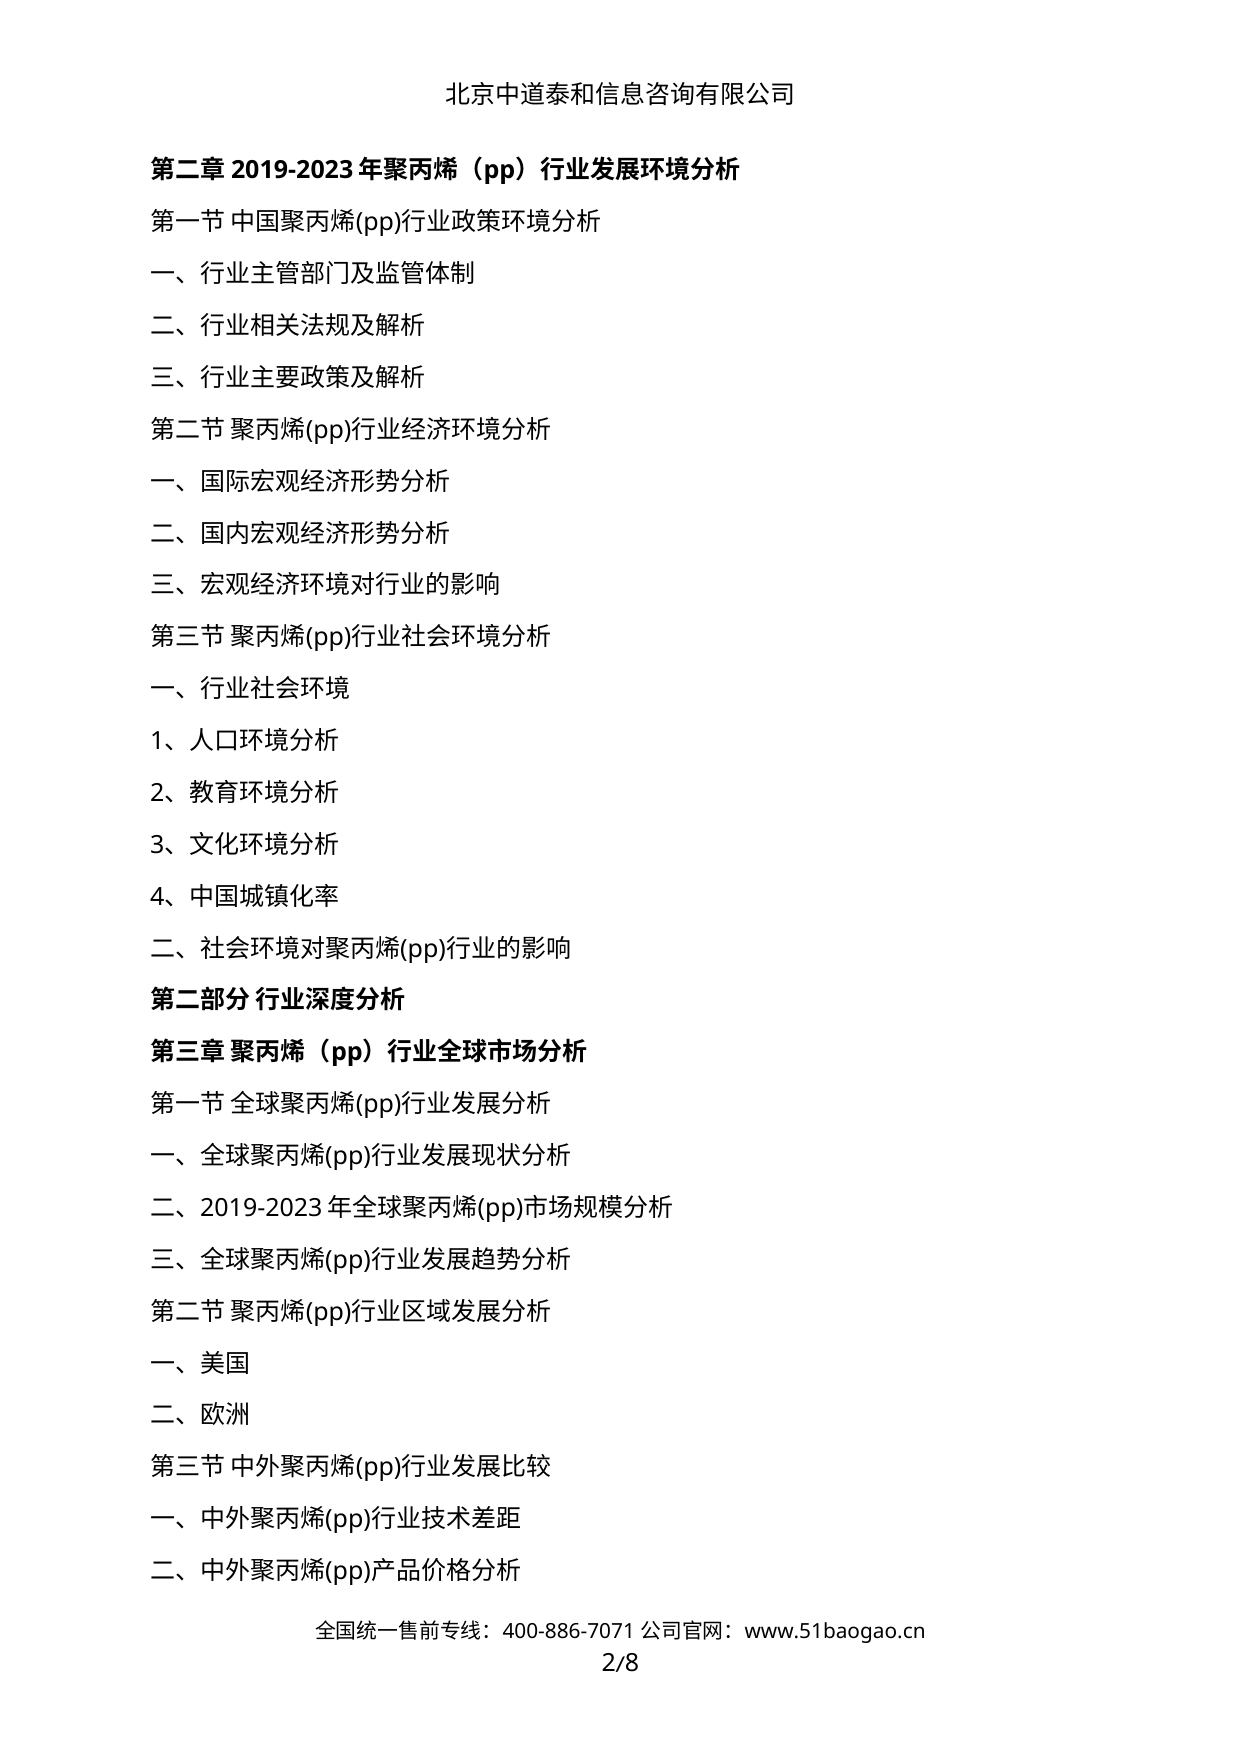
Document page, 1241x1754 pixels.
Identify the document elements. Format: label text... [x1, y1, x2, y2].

text 一、行业社会环境 [150, 669, 1090, 705]
text 三、行业主要政策及解析 [150, 357, 1090, 394]
text 一、美国 [150, 1343, 1090, 1379]
text 一、中外聚丙烯(pp)行业技术差距 [150, 1499, 1090, 1535]
text 第二节 聚丙烯(pp)行业经济环境分析 [150, 409, 1090, 446]
text 二、中外聚丙烯(pp)产品价格分析 [150, 1551, 1090, 1587]
text 二、国内宏观经济形势分析 [150, 513, 1090, 549]
text 3、文化环境分析 [150, 824, 1090, 861]
text 第一节 全球聚丙烯(pp)行业发展分析 [150, 1084, 1090, 1120]
text 第二章 2019-2023年聚丙烯（pp）行业发展环境分析 [150, 150, 1090, 186]
text 三、宏观经济环境对行业的影响 [150, 565, 1090, 601]
text 一、行业主管部门及监管体制 [150, 254, 1090, 290]
text 第二节 聚丙烯(pp)行业区域发展分析 [150, 1291, 1090, 1327]
text 第三章 聚丙烯（pp）行业全球市场分析 [150, 1032, 1090, 1068]
text 第一节 中国聚丙烯(pp)行业政策环境分析 [150, 202, 1090, 238]
text 一、全球聚丙烯(pp)行业发展现状分析 [150, 1136, 1090, 1172]
text 1、人口环境分析 [150, 721, 1090, 757]
text 三、全球聚丙烯(pp)行业发展趋势分析 [150, 1239, 1090, 1276]
text 二、欧洲 [150, 1395, 1090, 1431]
text 二、2019-2023年全球聚丙烯(pp)市场规模分析 [150, 1187, 1090, 1224]
text 二、社会环境对聚丙烯(pp)行业的影响 [150, 928, 1090, 964]
text 第三节 中外聚丙烯(pp)行业发展比较 [150, 1447, 1090, 1483]
text 第三节 聚丙烯(pp)行业社会环境分析 [150, 617, 1090, 653]
text 4、中国城镇化率 [150, 876, 1090, 912]
text 二、行业相关法规及解析 [150, 306, 1090, 342]
text 第二部分 行业深度分析 [150, 980, 1090, 1016]
text 2、教育环境分析 [150, 772, 1090, 809]
text 一、国际宏观经济形势分析 [150, 461, 1090, 497]
